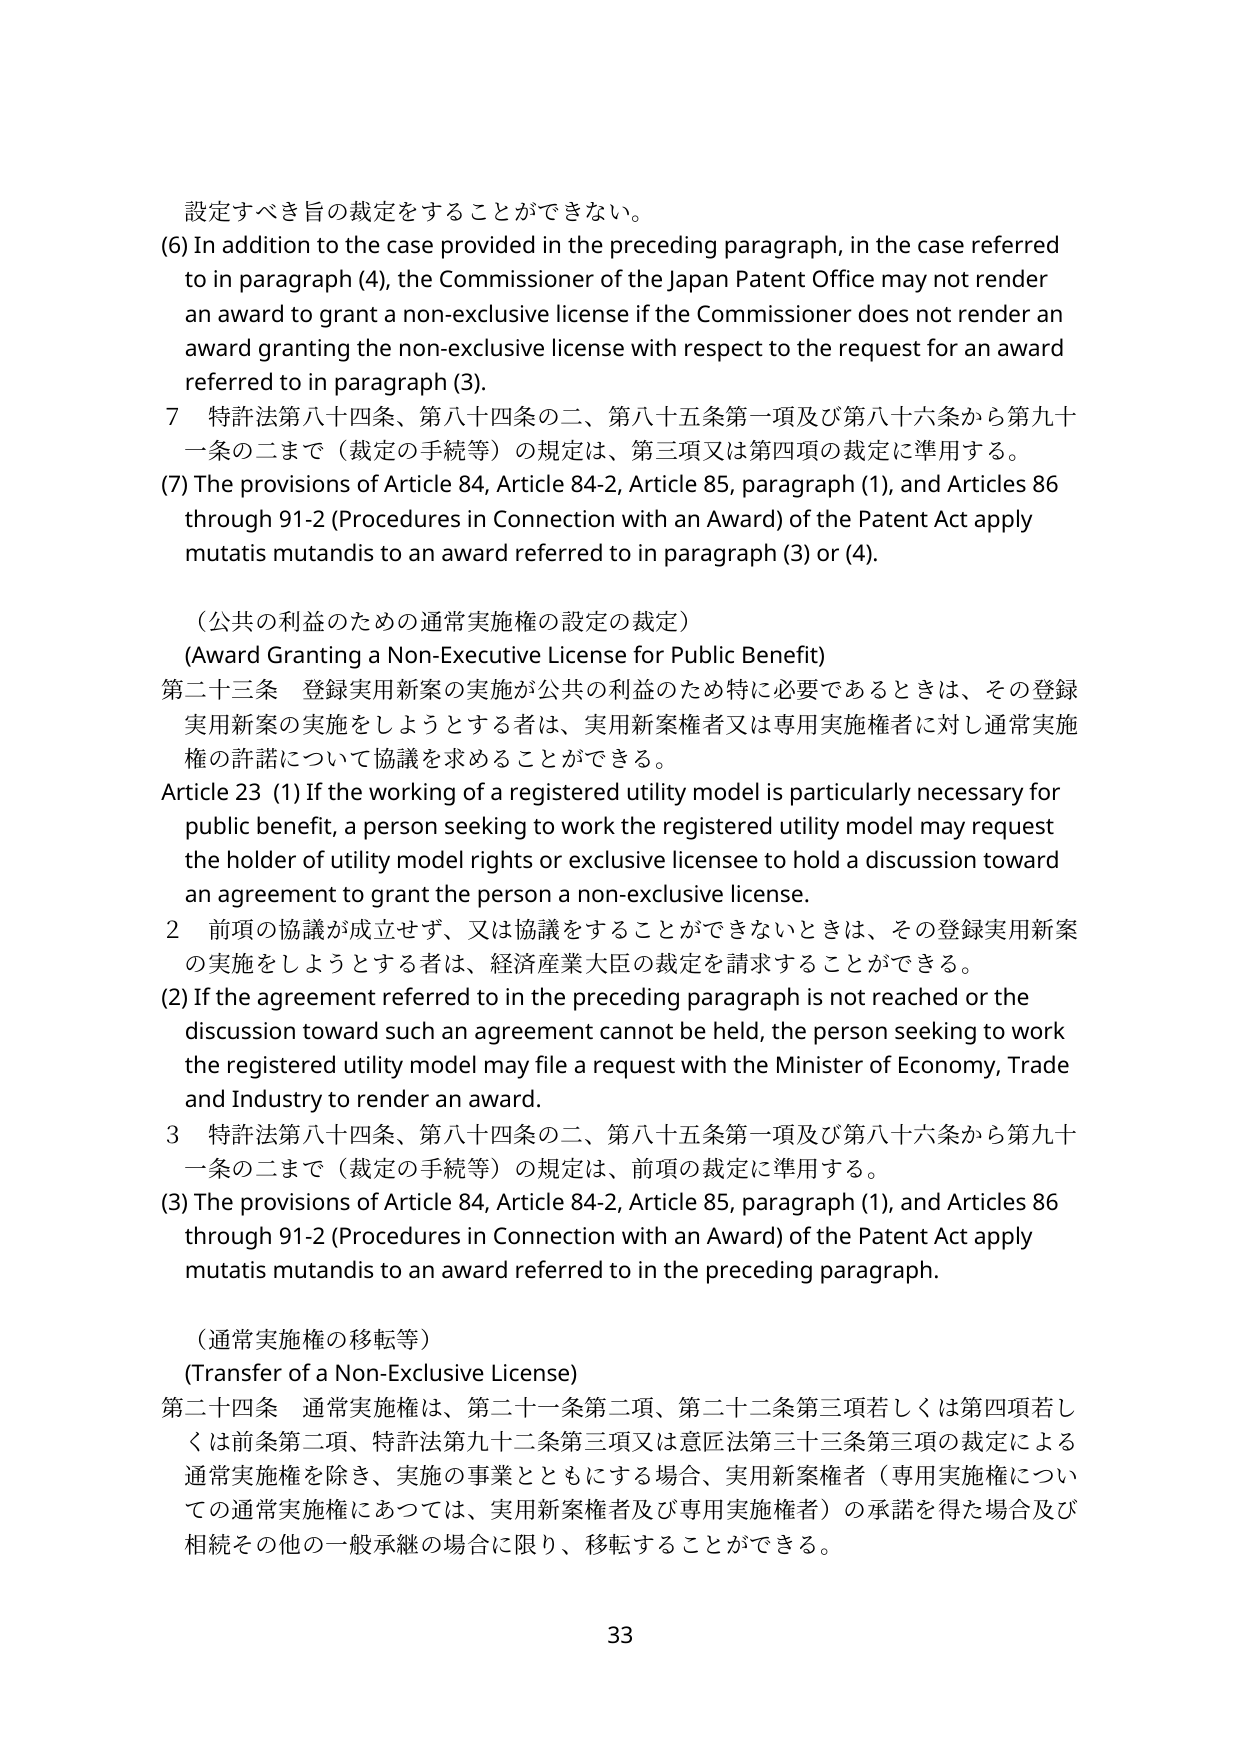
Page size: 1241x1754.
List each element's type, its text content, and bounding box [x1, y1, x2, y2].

text ３ 特許法第八十四条、第八十四条の二、第八十五条第一項及び第八十六条から第九十一条の二まで（裁定の手続等）の規定は、前項の裁定に準用する。 [161, 1116, 1079, 1184]
text (3) The provisions of Article 84, Article 84-2, Article 85, paragraph (1), and Articles 86 through 91-2 (Procedures in Connection with an Award) of the Patent Act apply mutatis mutandis to an award referred to in the preceding paragraph. [161, 1184, 1079, 1287]
text (6) In addition to the case provided in the preceding paragraph, in the case referred to in paragraph (4), the Commissioner of the Japan Patent Office may not render an award to grant a non-exclusive license if the Commissioner does not render an award granting the non-exclusive license with respect to the request for an award referred to in paragraph (3). [161, 228, 1079, 399]
text （通常実施権の移転等） [184, 1321, 1079, 1355]
text Article 23 (1) If the working of a registered utility model is particularly necessary for public benefit, a person seeking to work the registered utility model may request the holder of utility model rights or exclusive licensee to hold a discussion toward an agreement to grant the person a non-exclusive license. [161, 774, 1079, 911]
text 第二十三条 登録実用新案の実施が公共の利益のため特に必要であるときは、その登録実用新案の実施をしようとする者は、実用新案権者又は専用実施権者に対し通常実施権の許諾について協議を求めることができる。 [161, 672, 1079, 774]
text (Transfer of a Non-Exclusive License) [184, 1355, 1079, 1389]
text (7) The provisions of Article 84, Article 84-2, Article 85, paragraph (1), and Articles 86 through 91-2 (Procedures in Connection with an Award) of the Patent Act apply mutatis mutandis to an award referred to in paragraph (3) or (4). [161, 467, 1079, 569]
text ２ 前項の協議が成立せず、又は協議をすることができないときは、その登録実用新案の実施をしようとする者は、経済産業大臣の裁定を請求することができる。 [161, 911, 1079, 979]
text （公共の利益のための通常実施権の設定の裁定） [184, 604, 1079, 638]
text 第二十四条 通常実施権は、第二十一条第二項、第二十二条第三項若しくは第四項若しくは前条第二項、特許法第九十二条第三項又は意匠法第三十三条第三項の裁定による通常実施権を除き、実施の事業とともにする場合、実用新案権者（専用実施権についての通常実施権にあつては、実用新案権者及び専用実施権者）の承諾を得た場合及び相続その他の一般承継の場合に限り、移転することができる。 [161, 1389, 1079, 1560]
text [161, 194, 1079, 228]
text (2) If the agreement referred to in the preceding paragraph is not reached or the discussion toward such an agreement cannot be held, the person seeking to work the registered utility model may file a request with the Minister of Economy, Trade and Industry to render an award. [161, 979, 1079, 1116]
text ７ 特許法第八十四条、第八十四条の二、第八十五条第一項及び第八十六条から第九十一条の二まで（裁定の手続等）の規定は、第三項又は第四項の裁定に準用する。 [161, 399, 1079, 467]
text (Award Granting a Non-Executive License for Public Benefit) [184, 638, 1079, 672]
